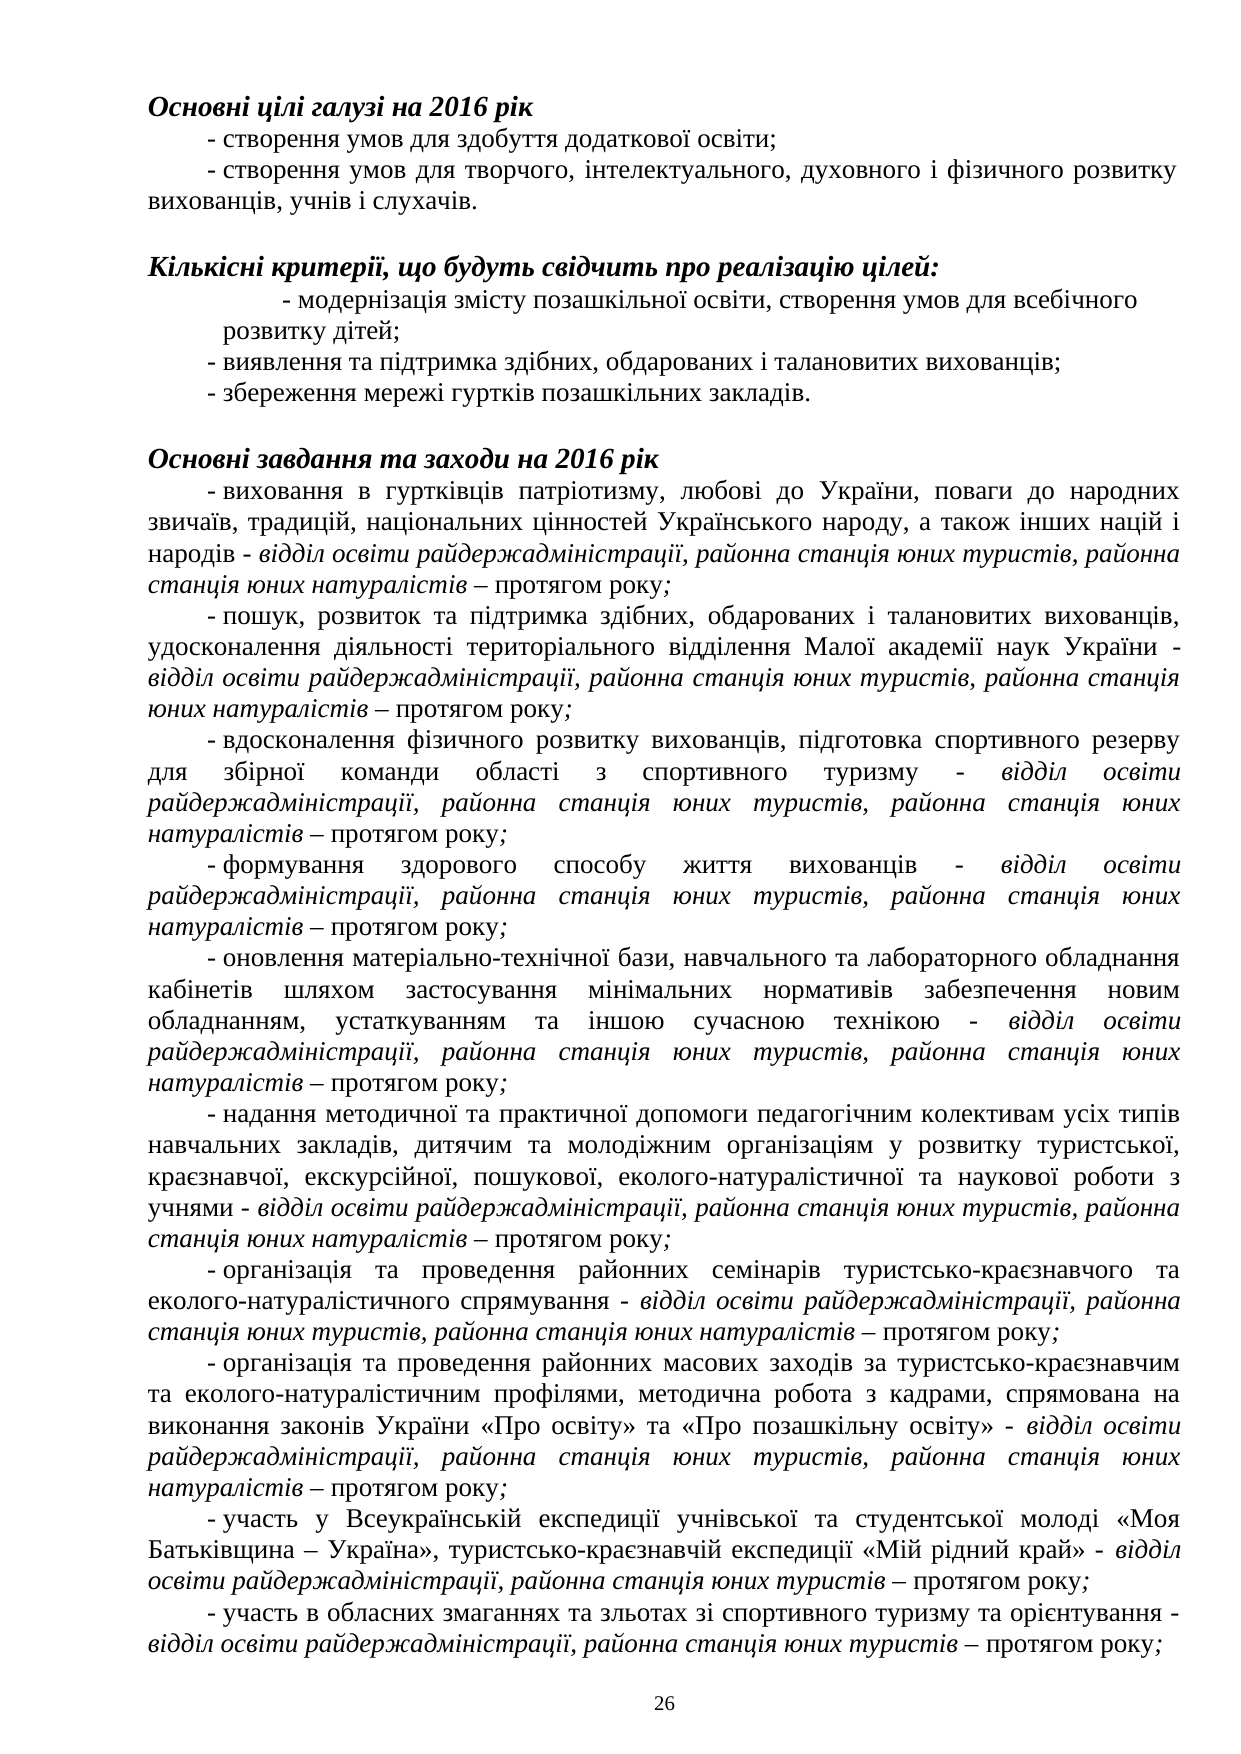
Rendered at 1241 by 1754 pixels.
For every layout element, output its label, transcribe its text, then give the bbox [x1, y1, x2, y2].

list пошук, розвиток та підтримка здібних, обдарованих і талановитих вихованців, удосконалення діяльності територіального відділення Малої академії наук України - відділ освіти райдержадміністрації, районна станція юних туристів, районна станція юних натуралістів – протягом року; [148, 599, 1181, 723]
list збереження мережі гуртків позашкільних закладів. [148, 376, 1181, 407]
text Основні завдання та заходи на 2016 рік [148, 441, 1178, 474]
list вдосконалення фізичного розвитку вихованців, підготовка спортивного резерву для збірної команди області з спортивного туризму - відділ освіти райдержадміністрації, районна станція юних туристів, районна станція юних натуралістів – протягом року; [148, 723, 1181, 848]
list створення умов для творчого, інтелектуального, духовного і фізичного розвитку вихованців, учнів і слухачів. [148, 153, 1178, 216]
text Кількісні критерії, що будуть свідчить про реалізацію цілей: [148, 249, 1177, 283]
list виховання в гуртківців патріотизму, любові до України, поваги до народних звичаїв, традицій, національних цінностей Українського народу, а також інших націй і народів - відділ освіти райдержадміністрації, районна станція юних туристів, районна станція юних натуралістів – протягом року; [148, 474, 1181, 599]
list створення умов для здобуття додаткової освіти; [148, 122, 1181, 153]
list надання методичної та практичної допомоги педагогічним колективам усіх типів навчальних закладів, дитячим та молодіжним організаціям у розвитку туристської, краєзнавчої, екскурсійної, пошукової, еколого-натуралістичної та наукової роботи з учнями - відділ освіти райдержадміністрації, районна станція юних туристів, районна станція юних натуралістів – протягом року; [148, 1097, 1181, 1253]
list участь у Всеукраїнській експедиції учнівської та студентської молоді «Моя Батьківщина – Україна», туристсько-краєзнавчій експедиції «Мій рідний край» - відділ освіти райдержадміністрації, районна станція юних туристів – протягом року; [148, 1502, 1181, 1596]
list організація та проведення районних масових заходів за туристсько-краєзнавчим та еколого-натуралістичним профілями, методична робота з кадрами, спрямована на виконання законів України «Про освіту» та «Про позашкільну освіту» - відділ освіти райдержадміністрації, районна станція юних туристів, районна станція юних натуралістів – протягом року; [148, 1346, 1181, 1502]
list формування здорового способу життя вихованців - відділ освіти райдержадміністрації, районна станція юних туристів, районна станція юних натуралістів – протягом року; [148, 848, 1181, 942]
list виявлення та підтримка здібних, обдарованих і талановитих вихованців; [148, 345, 1181, 376]
text Основні цілі галузі на 2016 рік [148, 89, 1178, 122]
list участь в обласних змаганнях та зльотах зі спортивного туризму та орієнтування - відділ освіти райдержадміністрації, районна станція юних туристів – протягом року; [148, 1596, 1181, 1658]
list організація та проведення районних семінарів туристсько-краєзнавчого та еколого-натуралістичного спрямування - відділ освіти райдержадміністрації, районна станція юних туристів, районна станція юних натуралістів – протягом року; [148, 1253, 1181, 1346]
list модернізація змісту позашкільної освіти, створення умов для всебічного розвитку дітей; [223, 283, 1177, 345]
list оновлення матеріально-технічної бази, навчального та лабораторного обладнання кабінетів шляхом застосування мінімальних нормативів забезпечення новим обладнанням, устаткуванням та іншою сучасною технікою - відділ освіти райдержадміністрації, районна станція юних туристів, районна станція юних натуралістів – протягом року; [148, 942, 1181, 1097]
